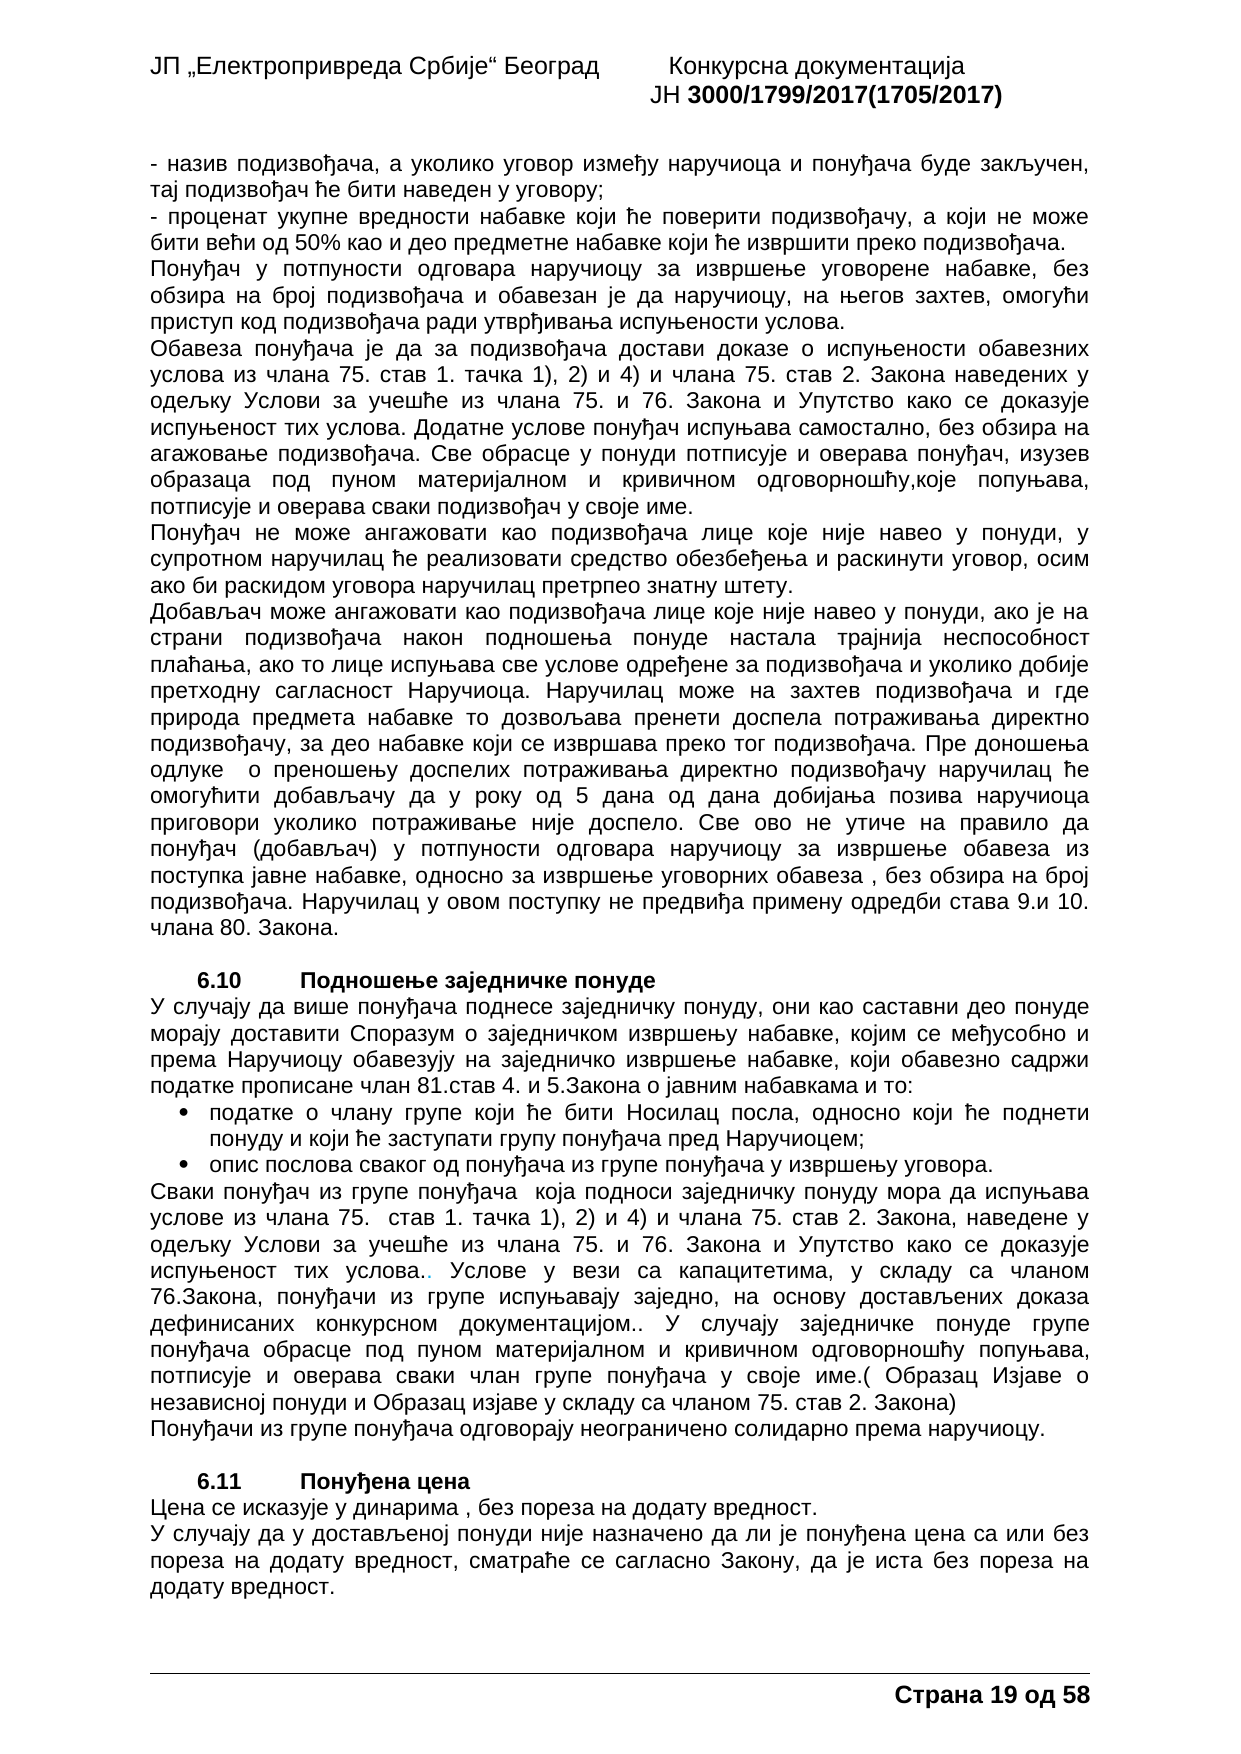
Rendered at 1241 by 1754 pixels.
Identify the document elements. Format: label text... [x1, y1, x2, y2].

list Подношење заједничке понуде [197, 967, 1090, 993]
text опис послова сваког од понуђача из групе понуђача у извршењу уговора. [179, 1151, 1090, 1178]
text Понуђач у потпуности одговара наручиоцу за извршење уговорене набавке, без обзира на број подизвођача и обавезан је да наручиоцу, на његов захтев, омогући приступ код подизвођача ради утврђивања испуњености услова. [150, 255, 1090, 334]
text Понуђач не може ангажовати као подизвођача лице које није навео у понуди, у супротном наручилац ће реализовати средство обезбеђења и раскинути уговор, осим ако би раскидом уговора наручилац претрпео знатну штету. [150, 519, 1090, 598]
text Сваки понуђач из групе понуђача која подноси заједничку понуду мора да испуњава услове из члана 75. став 1. тачка 1), 2) и 4) и члана 75. став 2. Закона, наведене у одељку Услови за учешће из члана 75. и 76. Закона и Упутство како се доказује испуњеност тих услова.. Услове у вези са капацитетима, у складу са чланом 76.Закона, понуђачи из групе испуњавају заједно, на основу достављених доказа дефинисаних конкурсном документацијом.. У случају заједничке понуде групе понуђача обрасце под пуном материјалном и кривичном одговорношћу попуњава, потписује и оверава сваки члан групе понуђача у своје име.( Образац Изјаве о независној понуди и Образац изјаве у складу са чланом 75. став 2. Закона) [150, 1178, 1090, 1415]
text - проценат укупне вредности набавке који ће поверити подизвођачу, а који не може бити већи од 50% као и део предметне набавке који ће извршити преко подизвођача. [150, 203, 1090, 255]
text Цена се исказује у динарима , без пореза на додату вредност. [150, 1494, 1090, 1520]
list Понуђена цена [197, 1468, 1090, 1494]
text - назив подизвођача, а уколико уговор између наручиоца и понуђача буде закључен, тај подизвођач ће бити наведен у уговору; [150, 150, 1090, 203]
text Обавеза понуђача је да за подизвођача достави доказе о испуњености обавезних услова из члана 75. став 1. тачка 1), 2) и 4) и члана 75. став 2. Закона наведених у одељку Услови за учешће из члана 75. и 76. Закона и Упутство како се доказује испуњеност тих услова. Додатне услове понуђач испуњава самостално, без обзира на агажовање подизвођача. Све обрасце у понуди потписује и оверава понуђач, изузев образаца под пуном материјалном и кривичном одговорношћу,које попуњава, потписује и оверава сваки подизвођач у своје име. [150, 334, 1090, 519]
text Добављач може ангажовати као подизвођача лице које није навео у понуди, ако је на страни подизвођача након подношења понуде настала трајнија неспособност плаћања, ако то лице испуњава све услове одређене за подизвођача и уколико добије претходну сагласност Наручиоца. Наручилац може на захтев подизвођача и где природа предмета набавке то дозвољава пренети доспела потраживања директно подизвођачу, за део набавке који се извршава преко тог подизвођача. Пре доношења одлуке о преношењу доспелих потраживања директно подизвођачу наручилац ће омогућити добављачу да у року од 5 дана од дана добијања позива наручиоца приговори уколико потраживање није доспело. Све ово не утиче на правило да понуђач (добављач) у потпуности одговара наручиоцу за извршење обавеза из поступка јавне набавке, односно за извршење уговорних обавеза , без обзира на број подизвођача. Наручилац у овом поступку не предвиђа примену одредби става 9.и 10. члана 80. Закона. [150, 598, 1090, 941]
text У случају да више понуђача поднесе заједничку понуду, они као саставни део понуде морају доставити Споразум о заједничком извршењу набавке, којим се међусобно и према Наручиоцу обавезују на заједничко извршење набавке, који обавезно садржи податке прописане члан 81.став 4. и 5.Закона о јавним набавкама и то: [150, 993, 1090, 1099]
text податке о члану групе који ће бити Носилац посла, односно који ће поднети понуду и који ће заступати групу понуђача пред Наручиоцем; [179, 1099, 1090, 1151]
text Понуђачи из групе понуђача одговорају неограничено солидарно према наручиоцу. [150, 1415, 1090, 1441]
text У случају да у достављеној понуди није назначено да ли је понуђена цена са или без пореза на додату вредност, сматраће се сагласно Закону, да је иста без пореза на додату вредност. [150, 1520, 1090, 1599]
